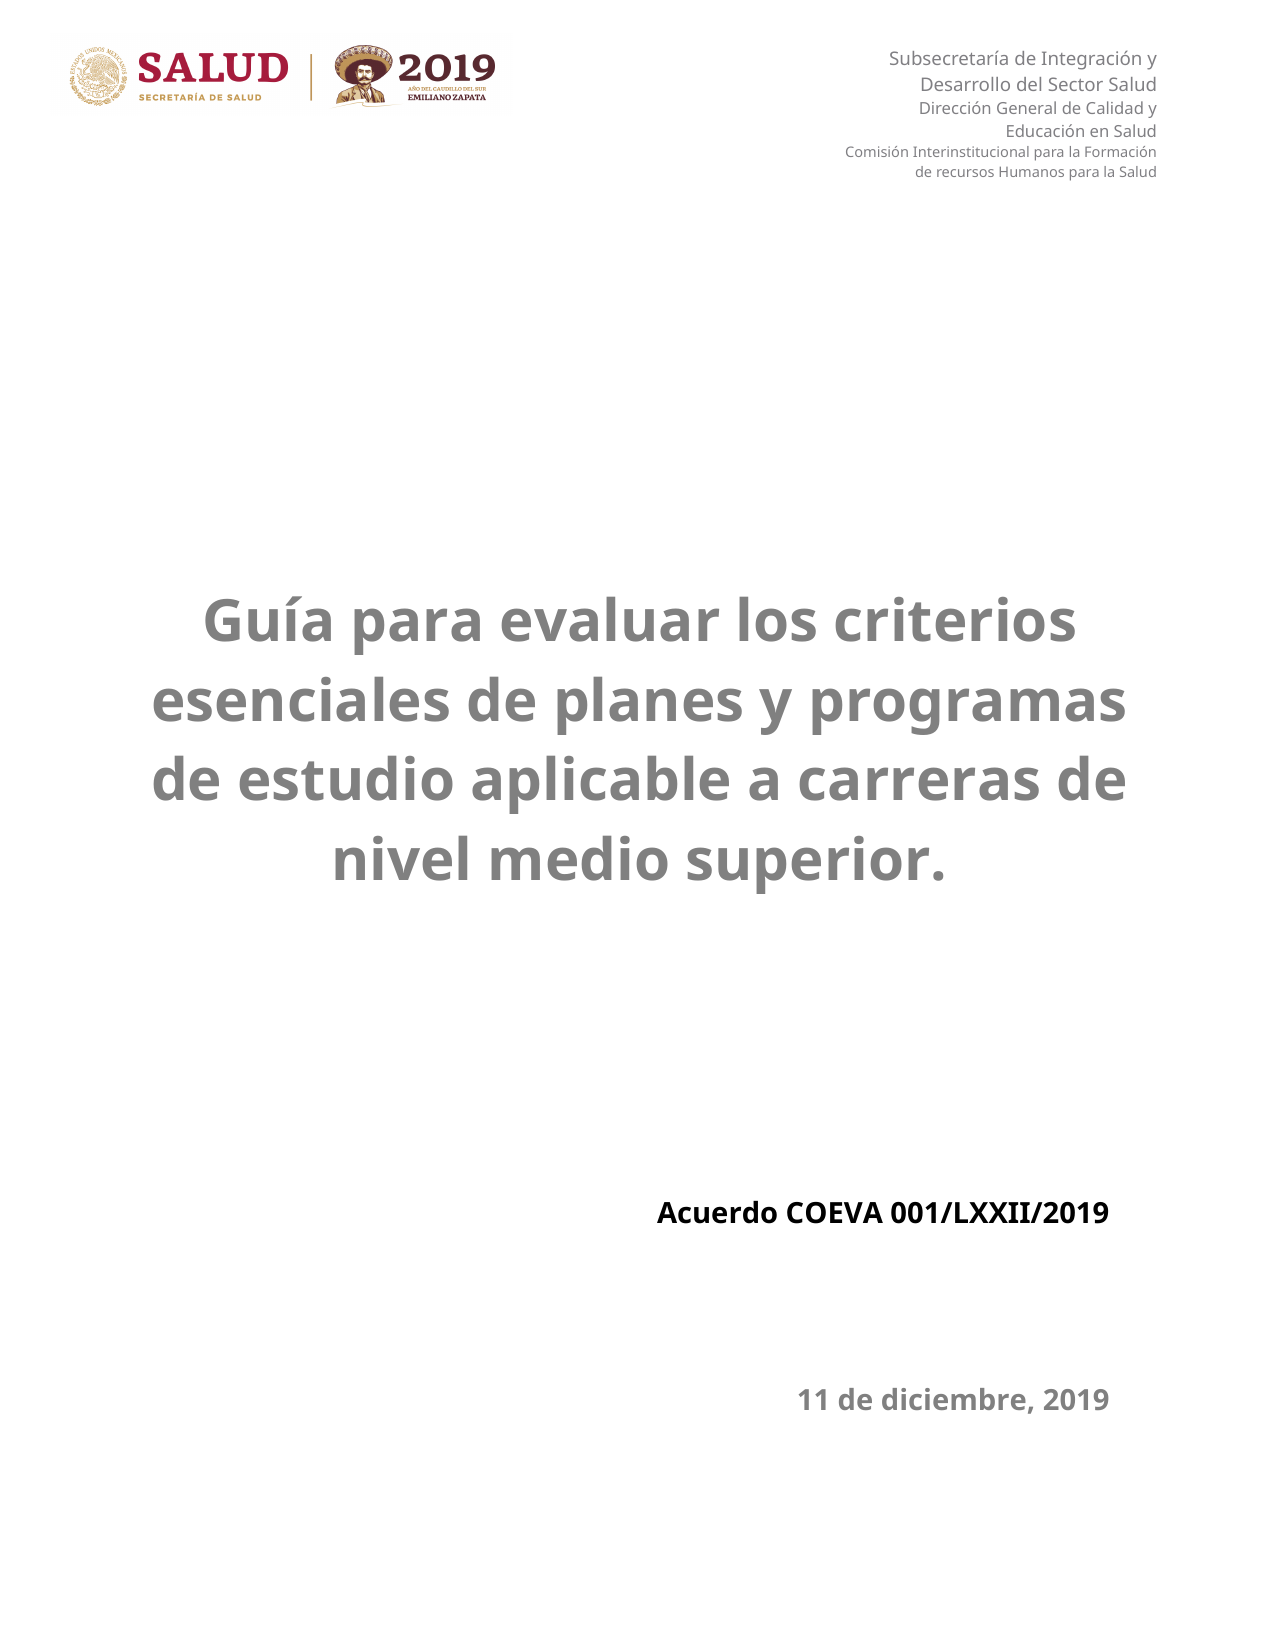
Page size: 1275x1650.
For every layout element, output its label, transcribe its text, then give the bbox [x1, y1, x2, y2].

text 11 de diciembre, 2019 [148, 1380, 1109, 1419]
text Acuerdo COEVA 001/LXXII/2019 [148, 1192, 1109, 1232]
picture [50, 33, 513, 116]
text Guía para evaluar los criterios esenciales de planes y programas de estudio aplicable a carreras de nivel medio superior. [148, 579, 1131, 897]
